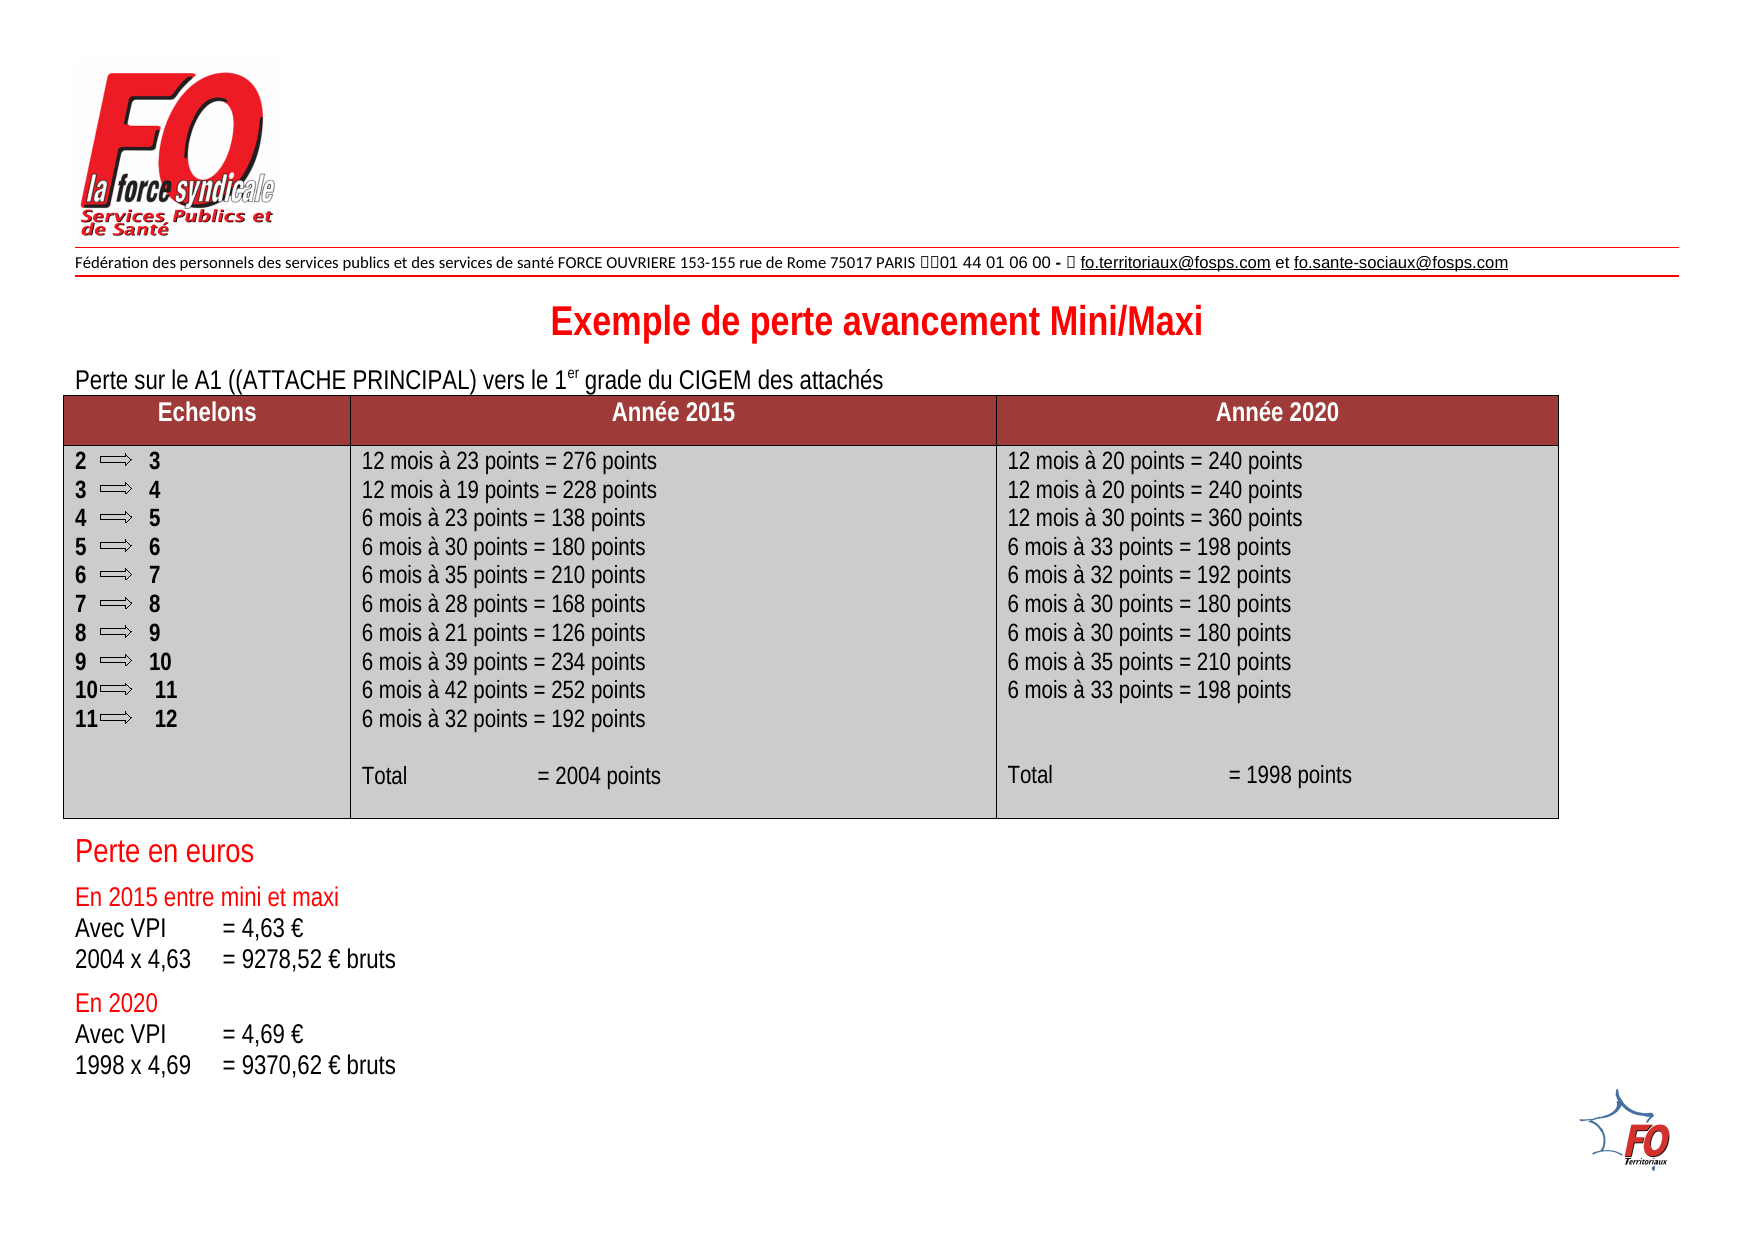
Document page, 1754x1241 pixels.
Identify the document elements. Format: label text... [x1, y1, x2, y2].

table_cell 12 mois à 20 points = 240 points 12 mois à 20 points = 240 points 12 mois à 30 points = 360 points 6 mois à 33 points = 198 points 6 mois à 32 points = 192 points 6 mois à 30 points = 180 points 6 mois à 30 points = 180 points 6 mois à 35 points = 210 points 6 mois à 33 points = 198 points Total = 1998 points [997, 446, 1558, 818]
text 2004 x 4,63 = 9278,52 € bruts [75, 944, 1679, 975]
text En 2020 [75, 987, 1679, 1018]
text Perte sur le A1 ((ATTACHE PRINCIPAL) vers le 1er grade du CIGEM des attachés [75, 364, 1679, 395]
picture [75, 59, 283, 247]
table_cell 2 3 3 4 4 5 5 6 6 7 7 8 8 9 9 10 10 11 11 12 [64, 446, 350, 818]
table_header Année 2020 [997, 396, 1558, 445]
text Exemple de perte avancement Mini/Maxi [75, 297, 1679, 345]
text En 2015 entre mini et maxi [75, 882, 1679, 913]
text Perte en euros [75, 831, 1679, 869]
table_header Echelons [64, 396, 350, 445]
table_cell 12 mois à 23 points = 276 points 12 mois à 19 points = 228 points 6 mois à 23 points = 138 points 6 mois à 30 points = 180 points 6 mois à 35 points = 210 points 6 mois à 28 points = 168 points 6 mois à 21 points = 126 points 6 mois à 39 points = 234 points 6 mois à 42 points = 252 points 6 mois à 32 points = 192 points Total = 2004 points [351, 446, 996, 818]
text Fédération des personnels des services publics et des services de santé FORCE OUVRIERE 153-155 rue de Rome 75017 PARIS 01 44 01 06 00 -  fo.territoriaux@fosps.com et fo.sante-sociaux@fosps.com [75, 248, 1679, 275]
table_header Année 2015 [351, 396, 996, 445]
text Avec VPI = 4,63 € [75, 913, 1679, 944]
picture [1564, 1079, 1676, 1176]
text 1998 x 4,69 = 9370,62 € bruts [75, 1049, 1679, 1080]
text Avec VPI = 4,69 € [75, 1018, 1679, 1049]
